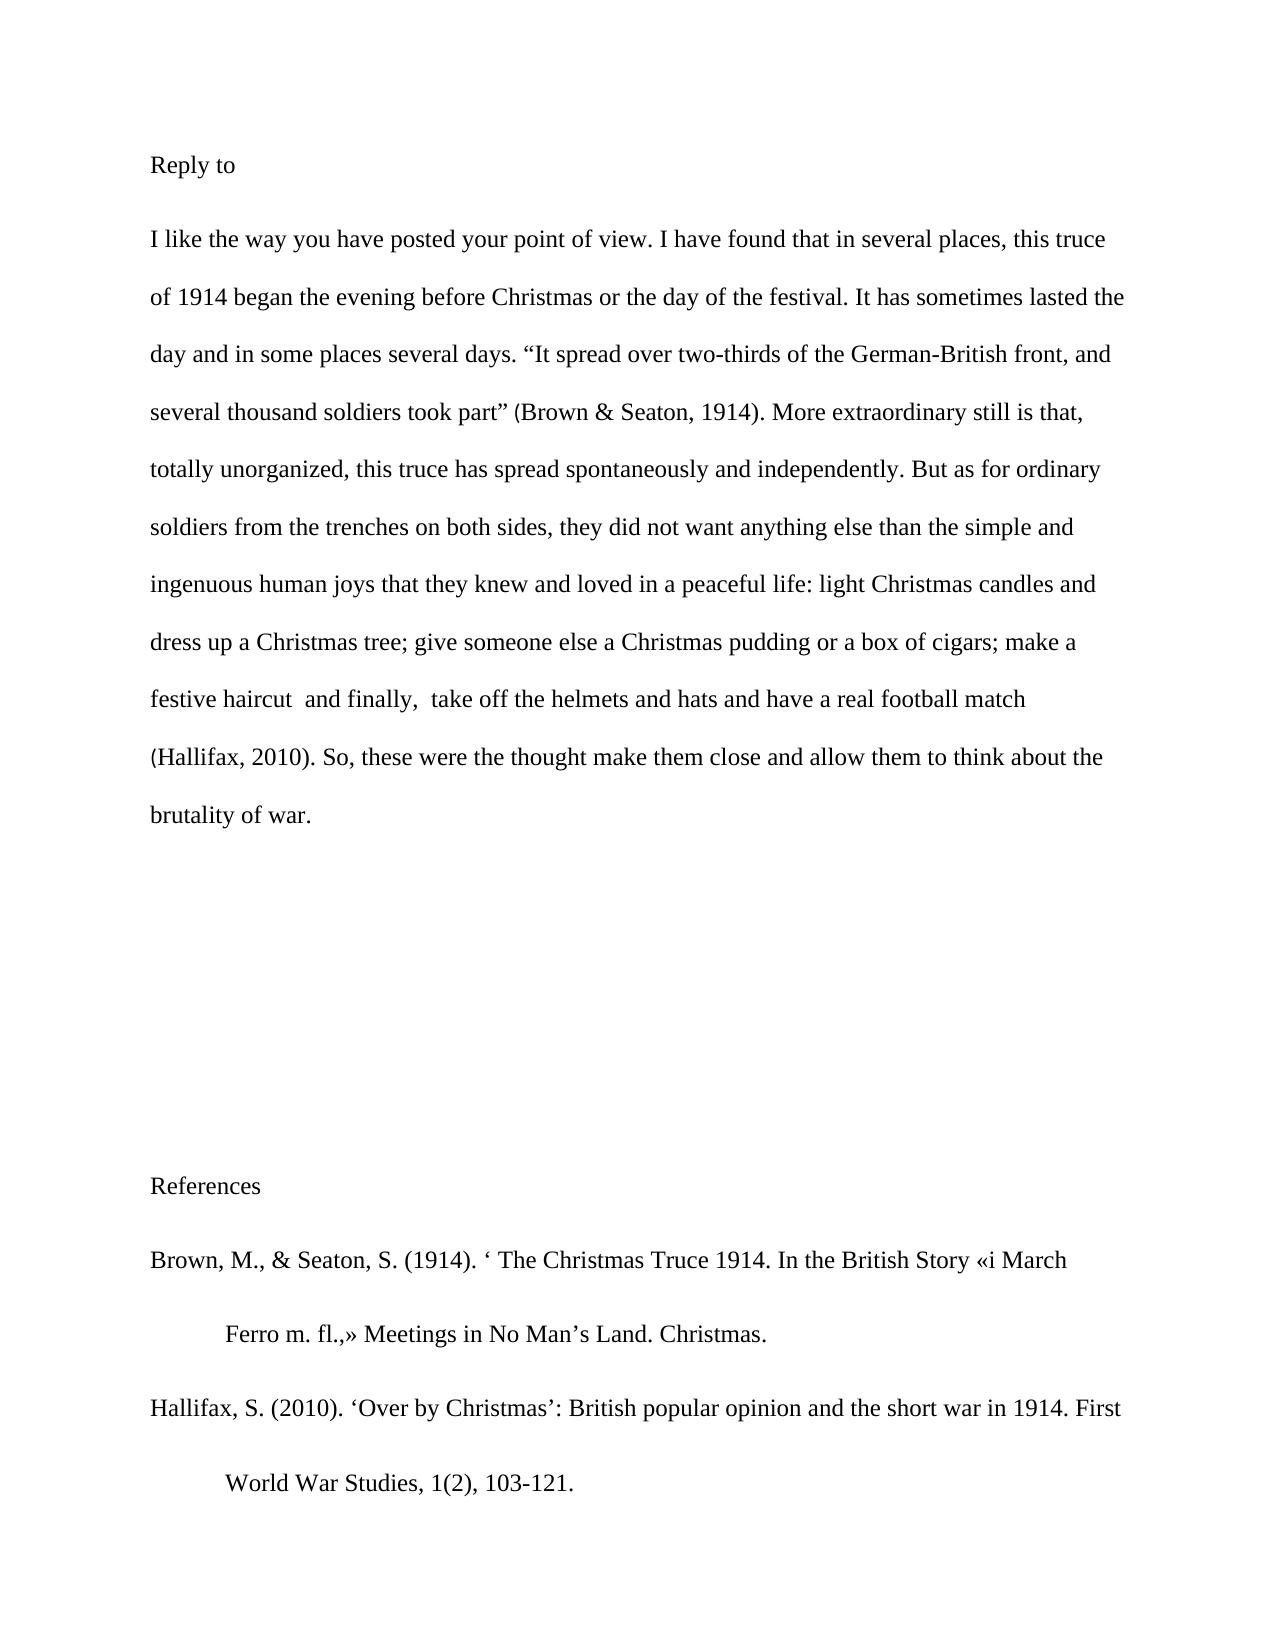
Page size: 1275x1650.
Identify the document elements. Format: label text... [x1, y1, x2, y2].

text References [150, 1171, 1125, 1200]
text Brown, M., & Seaton, S. (1914). ‘ The Christmas Truce 1914. In the British Story «i March [150, 1245, 1125, 1274]
text World War Studies, 1(2), 103-121. [150, 1468, 1125, 1496]
text Hallifax, S. (2010). ‘Over by Christmas’: British popular opinion and the short war in 1914. First [150, 1393, 1125, 1422]
text Ferro m. fl.,» Meetings in No Man’s Land. Christmas. [150, 1319, 1125, 1348]
text Reply to [150, 150, 1125, 179]
text I like the way you have posted your point of view. I have found that in several places, this truce of 1914 began the evening before Christmas or the day of the festival. It has sometimes lasted the day and in some places several days. “It spread over two-thirds of the German-British front, and several thousand soldiers took part” (Brown & Seaton, 1914). More extraordinary still is that, totally unorganized, this truce has spread spontaneously and independently. But as for ordinary soldiers from the trenches on both sides, they did not want anything else than the simple and ingenuous human joys that they knew and loved in a peaceful life: light Christmas candles and dress up a Christmas tree; give someone else a Christmas pudding or a box of cigars; make a festive haircut and finally, take off the helmets and hats and have a real football match (Hallifax, 2010). So, these were the thought make them close and allow them to think about the brutality of war. [150, 224, 1125, 829]
